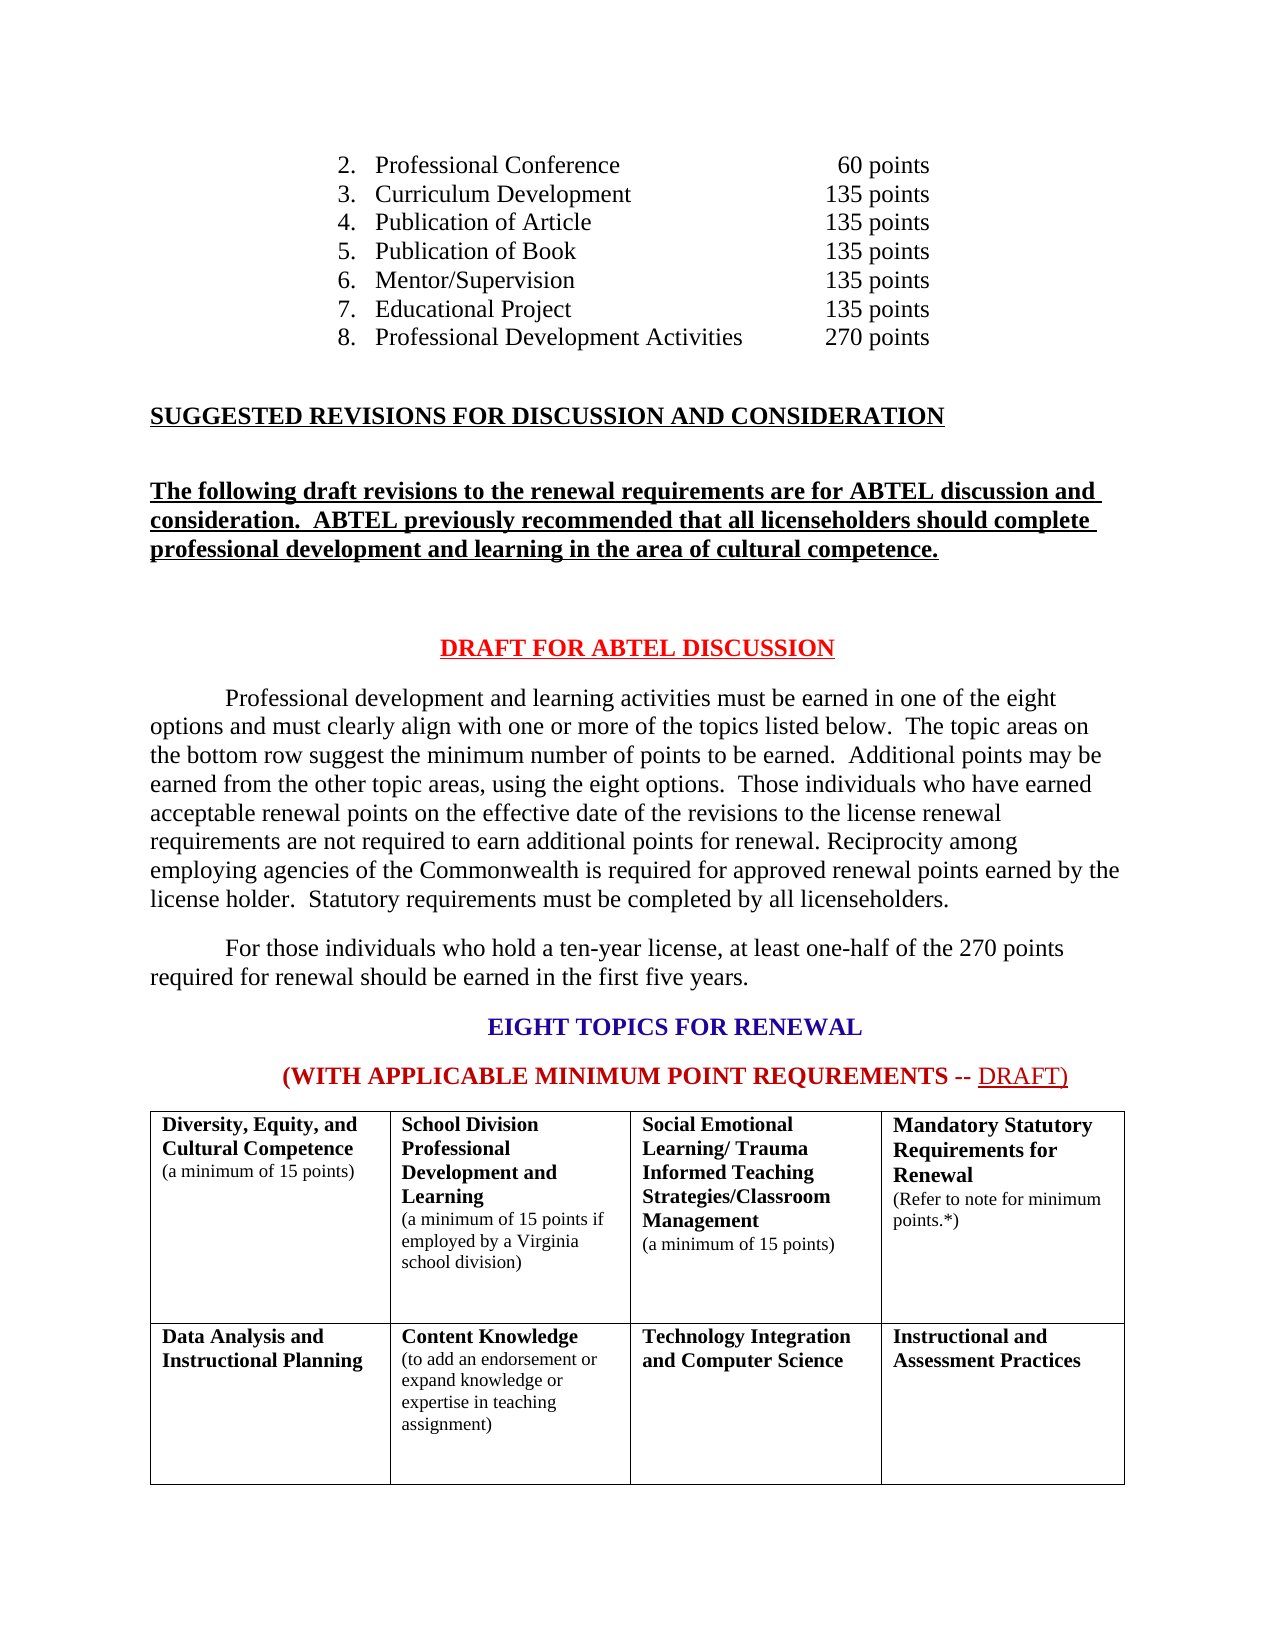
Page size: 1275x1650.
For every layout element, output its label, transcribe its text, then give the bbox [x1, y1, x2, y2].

list Educational Project 135 points [337, 294, 1125, 322]
list Mentor/Supervision 135 points [337, 265, 1125, 294]
table_cell Technology Integration and Computer Science [631, 1324, 881, 1484]
text (WITH APPLICABLE MINIMUM POINT REQUREMENTS -- DRAFT) [150, 1061, 1125, 1090]
table_header Mandatory Statutory Requirements for Renewal (Refer to note for minimum points.*) [882, 1112, 1124, 1323]
table_header Social Emotional Learning/ Trauma Informed Teaching Strategies/Classroom Management (a minimum of 15 points) [631, 1112, 881, 1323]
list Professional Conference 60 points [337, 150, 1125, 179]
table_cell Data Analysis and Instructional Planning [151, 1324, 390, 1484]
subtitle SUGGESTED REVISIONS FOR DISCUSSION AND CONSIDERATION [150, 401, 1125, 429]
list Curriculum Development 135 points [337, 179, 1125, 207]
table_cell Content Knowledge (to add an endorsement or expand knowledge or expertise in teaching assignment) [391, 1324, 630, 1484]
text EIGHT TOPICS FOR RENEWAL [150, 1012, 1125, 1041]
text Professional development and learning activities must be earned in one of the eight options and must clearly align with one or more of the topics listed below. The topic areas on the bottom row suggest the minimum number of points to be earned. Additional points may be earned from the other topic areas, using the eight options. Those individuals who have earned acceptable renewal points on the effective date of the revisions to the license renewal requirements are not required to earn additional points for renewal. Reciprocity among employing agencies of the Commonwealth is required for approved renewal points earned by the license holder. Statutory requirements must be completed by all licenseholders. [150, 683, 1125, 913]
text For those individuals who hold a ten-year license, at least one-half of the 270 points required for renewal should be earned in the first five years. [150, 933, 1125, 991]
table_cell Instructional and Assessment Practices [882, 1324, 1124, 1484]
list Professional Development Activities 270 points [337, 322, 1125, 351]
text DRAFT FOR ABTEL DISCUSSION [150, 633, 1125, 662]
text The following draft revisions to the renewal requirements are for ABTEL discussion and consideration. ABTEL previously recommended that all licenseholders should complete professional development and learning in the area of cultural competence. [150, 476, 1125, 563]
table_header Diversity, Equity, and Cultural Competence (a minimum of 15 points) [151, 1112, 390, 1323]
list Publication of Book 135 points [337, 236, 1125, 265]
list Publication of Article 135 points [337, 207, 1125, 236]
table_header School Division Professional Development and Learning (a minimum of 15 points if employed by a Virginia school division) [391, 1112, 630, 1323]
